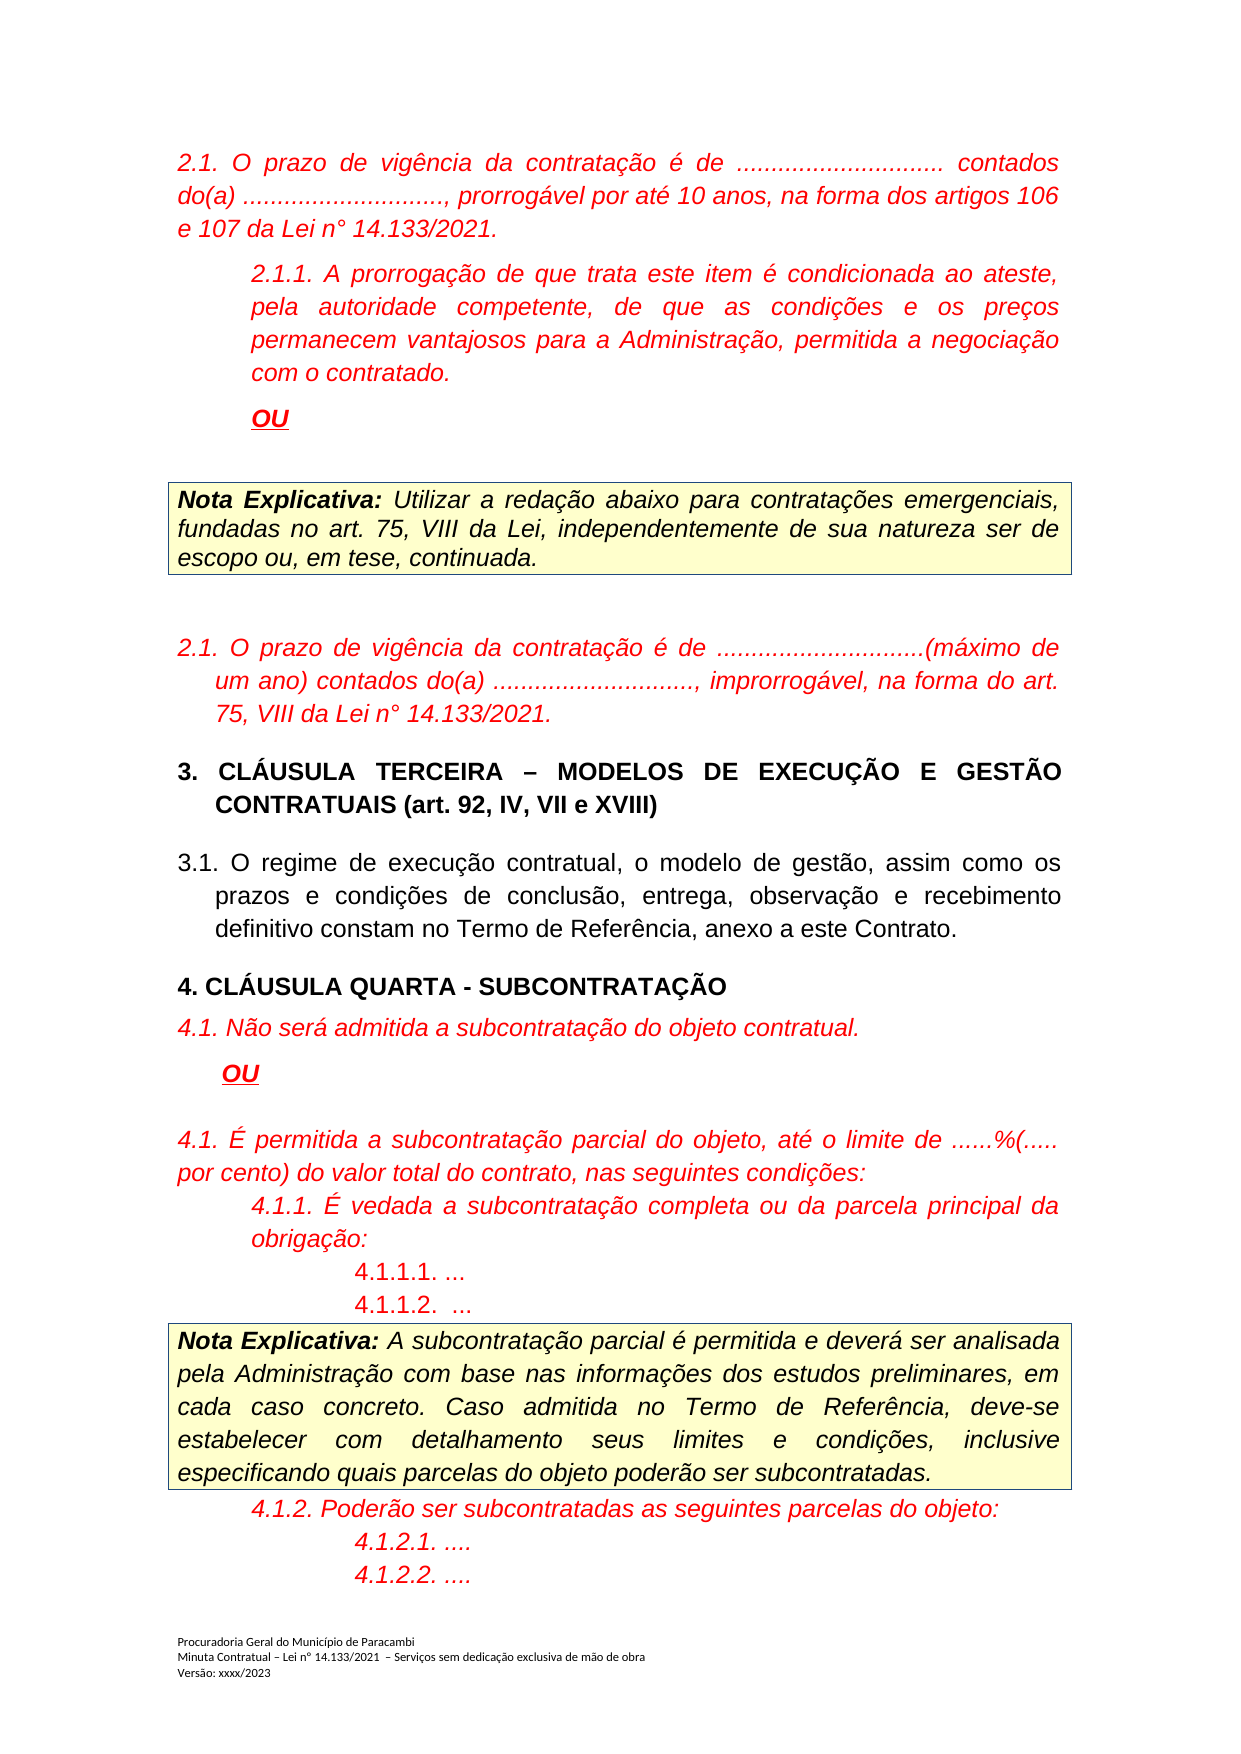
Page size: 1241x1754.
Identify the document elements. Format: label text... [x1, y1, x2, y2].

text 2.1.1. A prorrogação de que trata este item é condicionada ao ateste, pela autoridade competente, de que as condições e os preços permanecem vantajosos para a Administração, permitida a negociação com o contratado. [251, 259, 1063, 387]
text Nota Explicativa: Utilizar a redação abaixo para contratações emergenciais, fundadas no art. 75, VIII da Lei, independentemente de sua natureza ser de escopo ou, em tese, continuada. [169, 483, 1071, 574]
text OU [221, 1059, 1063, 1087]
text 2.1. O prazo de vigência da contratação é de .............................. contados do(a) ............................., prorrogável por até 10 anos, na forma dos artigos 106 e 107 da Lei n° 14.133/2021. [177, 148, 1063, 242]
text 4.1. Não será admitida a subcontratação do objeto contratual. [177, 1013, 1063, 1042]
text 4.1.2.1. .... [354, 1527, 1063, 1556]
text 4.1.2. Poderão ser subcontratadas as seguintes parcelas do objeto: [177, 1494, 1063, 1523]
text 2.1. O prazo de vigência da contratação é de ..............................(máximo de um ano) contados do(a) ............................., improrrogável, na forma do art. 75, VIII da Lei n° 14.133/2021. [177, 633, 1063, 728]
text 4.1.1. É vedada a subcontratação completa ou da parcela principal da obrigação: [251, 1191, 1063, 1253]
text 3. CLÁUSULA TERCEIRA – MODELOS DE EXECUÇÃO E GESTÃO CONTRATUAIS (art. 92, IV, VII e XVIII) [177, 757, 1063, 819]
text 4.1.1.2. ... [354, 1290, 1063, 1319]
text 4. CLÁUSULA QUARTA - SUBCONTRATAÇÃO [177, 972, 1063, 1001]
text 3.1. O regime de execução contratual, o modelo de gestão, assim como os prazos e condições de conclusão, entrega, observação e recebimento definitivo constam no Termo de Referência, anexo a este Contrato. [177, 848, 1063, 943]
text Nota Explicativa: A subcontratação parcial é permitida e deverá ser analisada pela Administração com base nas informações dos estudos preliminares, em cada caso concreto. Caso admitida no Termo de Referência, deve-se estabelecer com detalhamento seus limites e condições, inclusive especificando quais parcelas do objeto poderão ser subcontratadas. [169, 1324, 1071, 1489]
text 4.1. É permitida a subcontratação parcial do objeto, até o limite de ......%(..... por cento) do valor total do contrato, nas seguintes condições: [177, 1125, 1063, 1187]
text 4.1.1.1. ... [354, 1257, 1063, 1286]
text OU [251, 404, 1063, 432]
text 4.1.2.2. .... [354, 1560, 1063, 1589]
